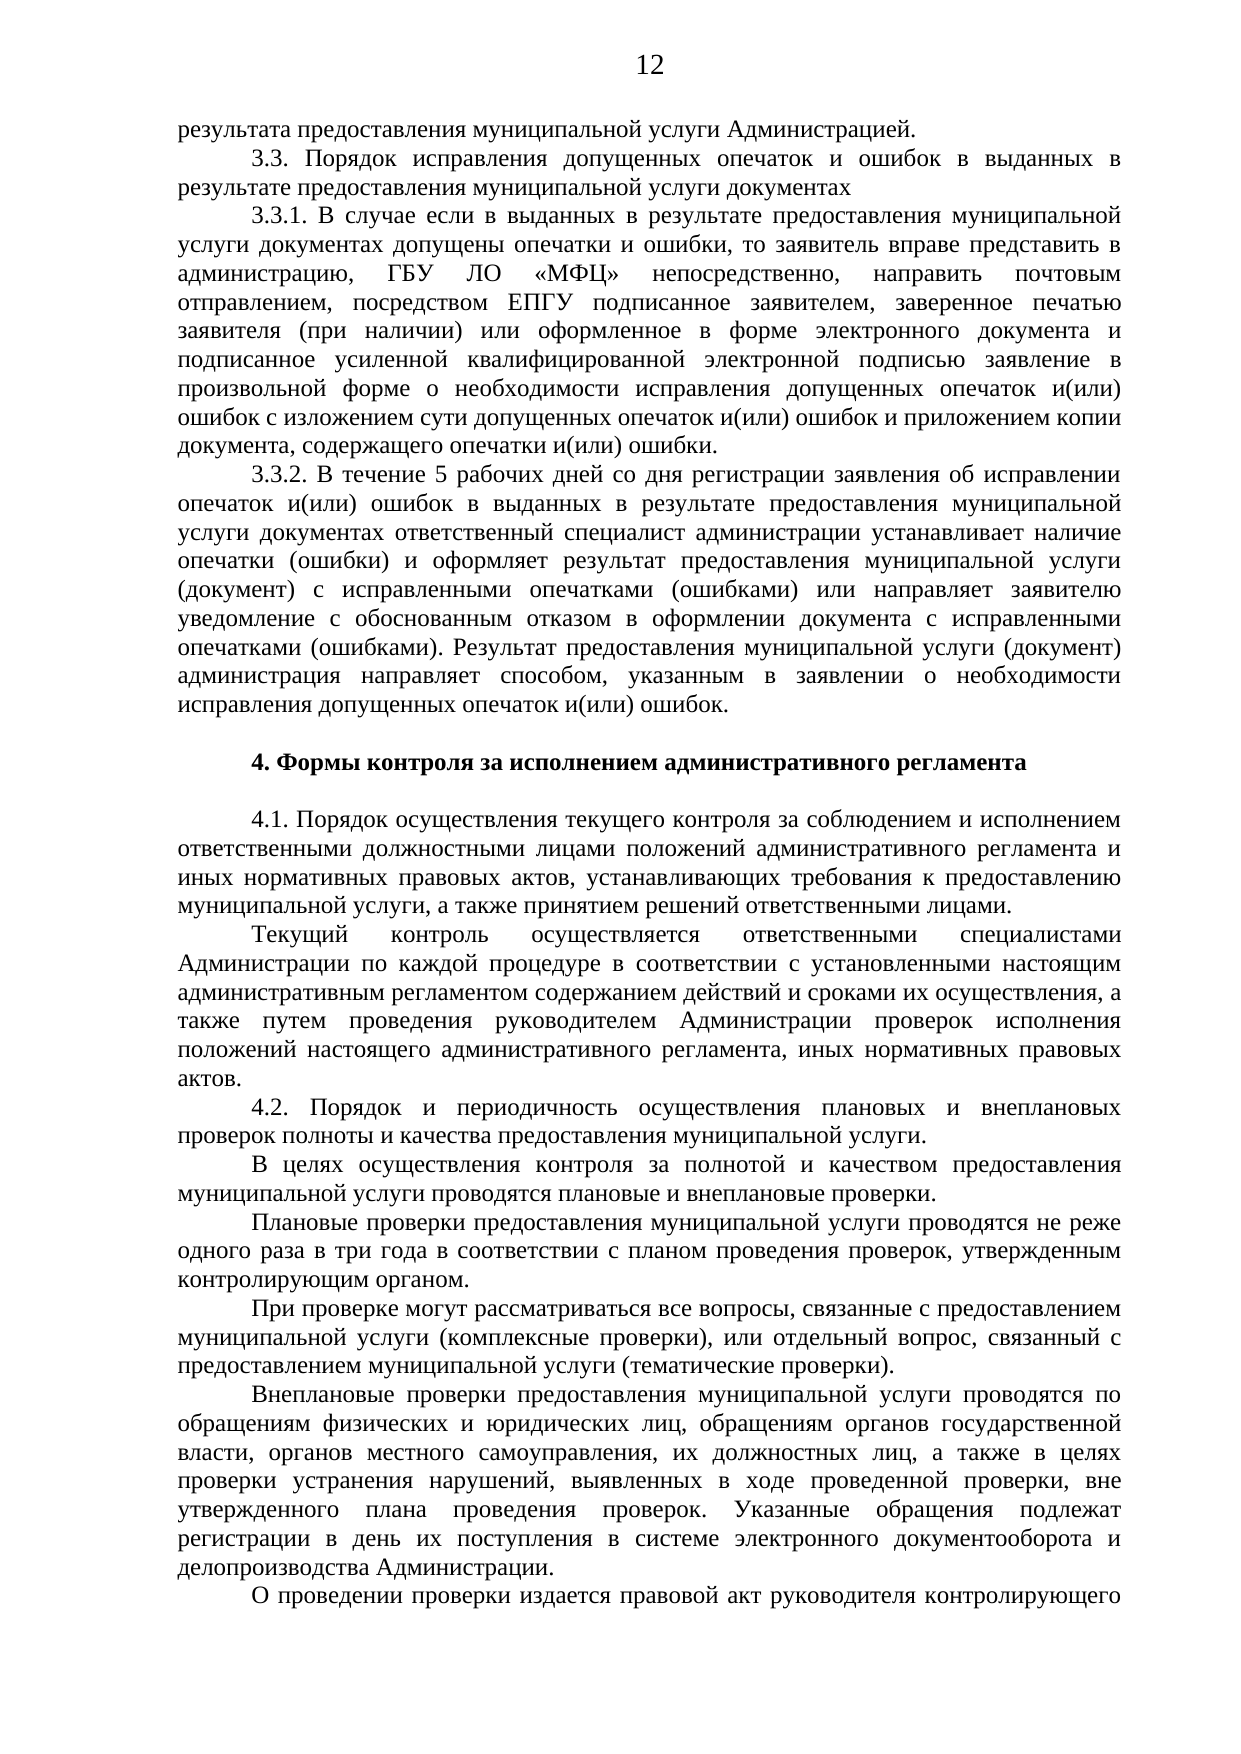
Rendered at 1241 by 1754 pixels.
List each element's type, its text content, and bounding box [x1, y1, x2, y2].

title 4.2. Порядок и периодичность осуществления плановых и внеплановых проверок полноты и качества предоставления муниципальной услуги. [177, 1092, 1122, 1149]
title В целях осуществления контроля за полнотой и качеством предоставления муниципальной услуги проводятся плановые и внеплановые проверки. [177, 1149, 1122, 1207]
title 4. Формы контроля за исполнением административного регламента [177, 747, 1122, 776]
title При проверке могут рассматриваться все вопросы, связанные с предоставлением муниципальной услуги (комплексные проверки), или отдельный вопрос, связанный с предоставлением муниципальной услуги (тематические проверки). [177, 1293, 1122, 1379]
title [177, 1581, 1122, 1609]
title Внеплановые проверки предоставления муниципальной услуги проводятся по обращениям физических и юридических лиц, обращениям органов государственной власти, органов местного самоуправления, их должностных лиц, а также в целях проверки устранения нарушений, выявленных в ходе проведенной проверки, вне утвержденного плана проведения проверок. Указанные обращения подлежат регистрации в день их поступления в системе электронного документооборота и делопроизводства Администрации. [177, 1379, 1122, 1581]
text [177, 114, 1122, 143]
text 3.3.1. В случае если в выданных в результате предоставления муниципальной услуги документах допущены опечатки и ошибки, то заявитель вправе представить в администрацию, ГБУ ЛО «МФЦ» непосредственно, направить почтовым отправлением, посредством ЕПГУ подписанное заявителем, заверенное печатью заявителя (при наличии) или оформленное в форме электронного документа и подписанное усиленной квалифицированной электронной подписью заявление в произвольной форме о необходимости исправления допущенных опечаток и(или) ошибок с изложением сути допущенных опечаток и(или) ошибок и приложением копии документа, содержащего опечатки и(или) ошибки. [177, 201, 1122, 459]
text 3.3. Порядок исправления допущенных опечаток и ошибок в выданных в результате предоставления муниципальной услуги документах [177, 143, 1122, 201]
text 3.3.2. В течение 5 рабочих дней со дня регистрации заявления об исправлении опечаток и(или) ошибок в выданных в результате предоставления муниципальной услуги документах ответственный специалист администрации устанавливает наличие опечатки (ошибки) и оформляет результат предоставления муниципальной услуги (документ) с исправленными опечатками (ошибками) или направляет заявителю уведомление с обоснованным отказом в оформлении документа с исправленными опечатками (ошибками). Результат предоставления муниципальной услуги (документ) администрация направляет способом, указанным в заявлении о необходимости исправления допущенных опечаток и(или) ошибок. [177, 459, 1122, 718]
title Плановые проверки предоставления муниципальной услуги проводятся не реже одного раза в три года в соответствии с планом проведения проверок, утвержденным контролирующим органом. [177, 1207, 1122, 1293]
title 4.1. Порядок осуществления текущего контроля за соблюдением и исполнением ответственными должностными лицами положений административного регламента и иных нормативных правовых актов, устанавливающих требования к предоставлению муниципальной услуги, а также принятием решений ответственными лицами. [177, 804, 1122, 919]
title Текущий контроль осуществляется ответственными специалистами Администрации по каждой процедуре в соответствии с установленными настоящим административным регламентом содержанием действий и сроками их осуществления, а также путем проведения руководителем Администрации проверок исполнения положений настоящего административного регламента, иных нормативных правовых актов. [177, 919, 1122, 1092]
